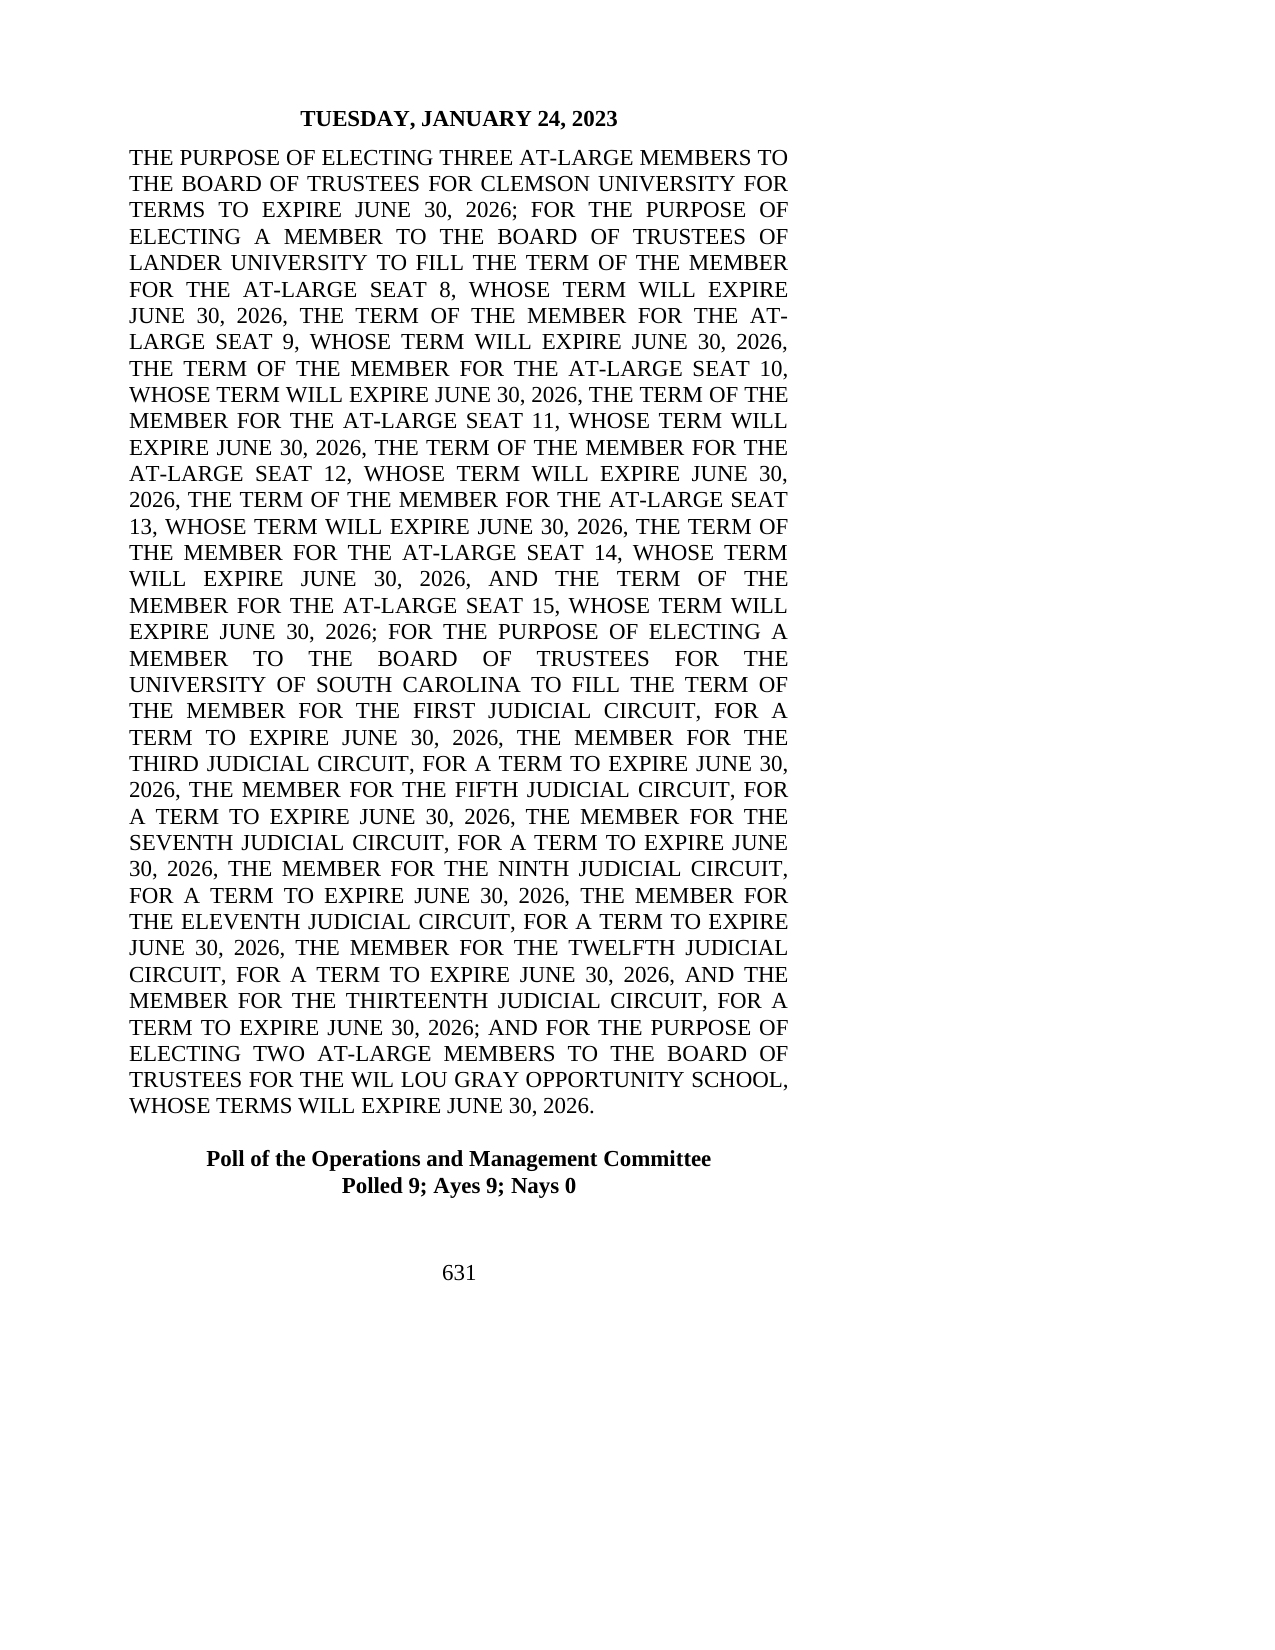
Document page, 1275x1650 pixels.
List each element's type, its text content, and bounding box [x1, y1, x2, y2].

title Poll of the Operations and Management Committee [129, 1145, 789, 1172]
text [129, 144, 789, 1119]
title Polled 9; Ayes 9; Nays 0 [129, 1172, 789, 1198]
